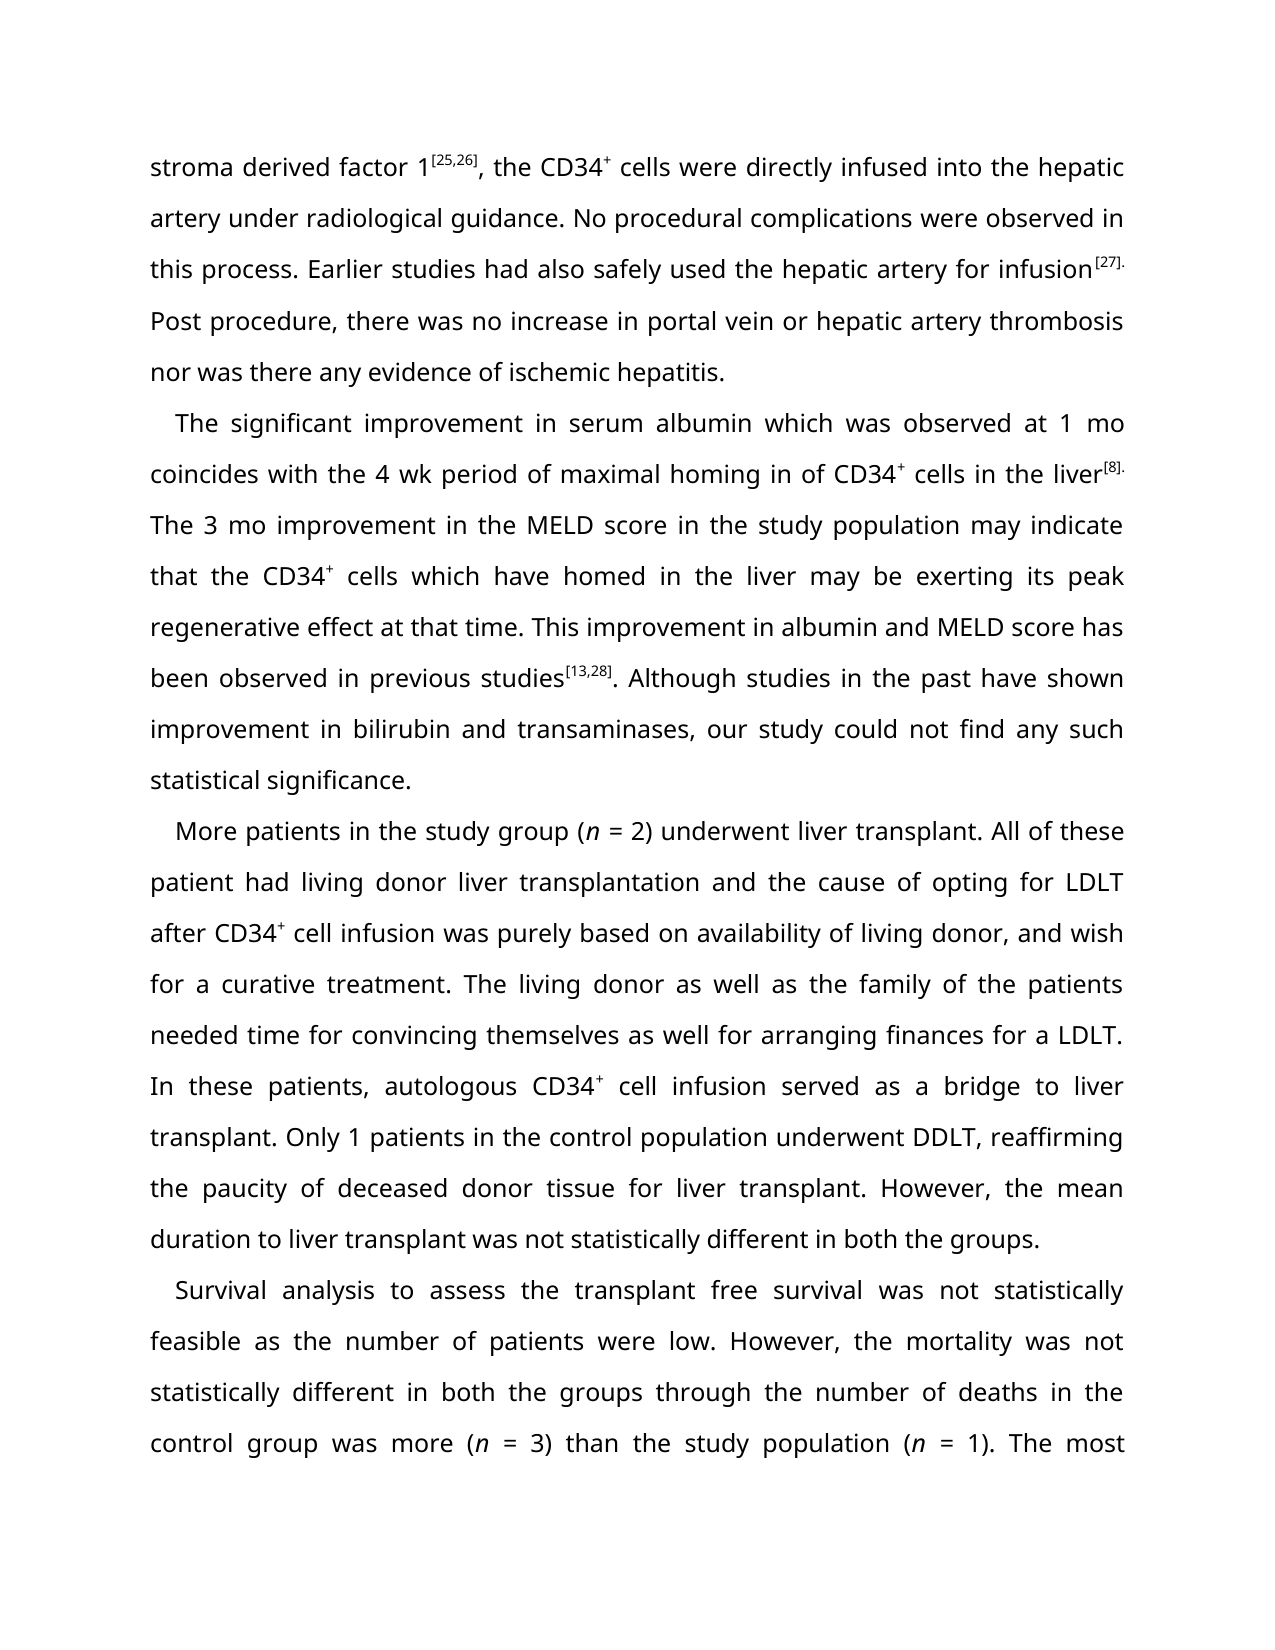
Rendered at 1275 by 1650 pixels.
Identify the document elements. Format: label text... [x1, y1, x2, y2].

text The significant improvement in serum albumin which was observed at 1 mo coincides with the 4 wk period of maximal homing in of CD34+ cells in the liver[8]. The 3 mo improvement in the MELD score in the study population may indicate that the CD34+ cells which have homed in the liver may be exerting its peak regenerative effect at that time. This improvement in albumin and MELD score has been observed in previous studies[13,28]. Although studies in the past have shown improvement in bilirubin and transaminases, our study could not find any such statistical significance. [150, 405, 1125, 797]
text More patients in the study group (n = 2) underwent liver transplant. All of these patient had living donor liver transplantation and the cause of opting for LDLT after CD34+ cell infusion was purely based on availability of living donor, and wish for a curative treatment. The living donor as well as the family of the patients needed time for convincing themselves as well for arranging finances for a LDLT. In these patients, autologous CD34+ cell infusion served as a bridge to liver transplant. Only 1 patients in the control population underwent DDLT, reaffirming the paucity of deceased donor tissue for liver transplant. However, the mean duration to liver transplant was not statistically different in both the groups. [150, 813, 1125, 1256]
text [150, 150, 1125, 388]
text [150, 1273, 1125, 1460]
